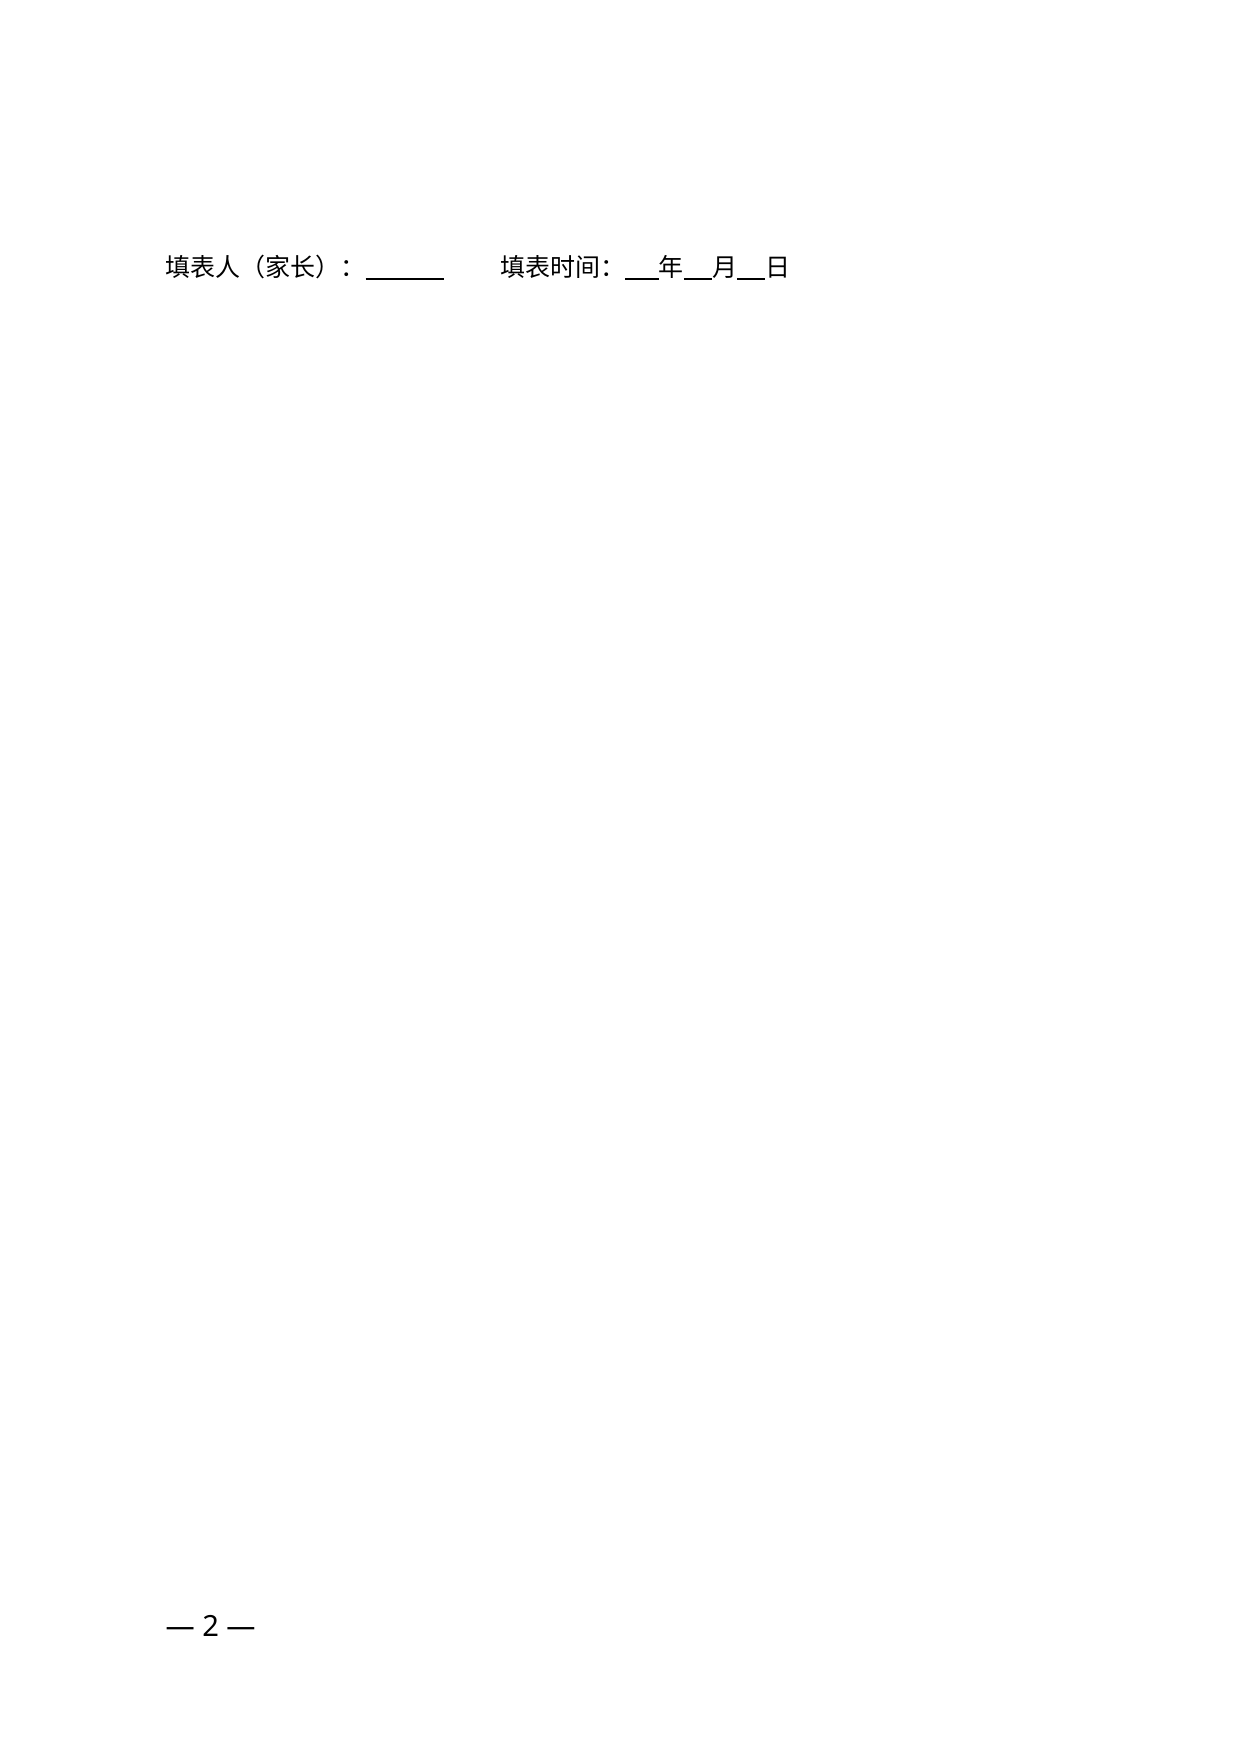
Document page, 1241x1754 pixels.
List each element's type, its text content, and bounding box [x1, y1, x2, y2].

text 填表人（家长）： 填表时间： 年 月 日 [165, 233, 1087, 298]
